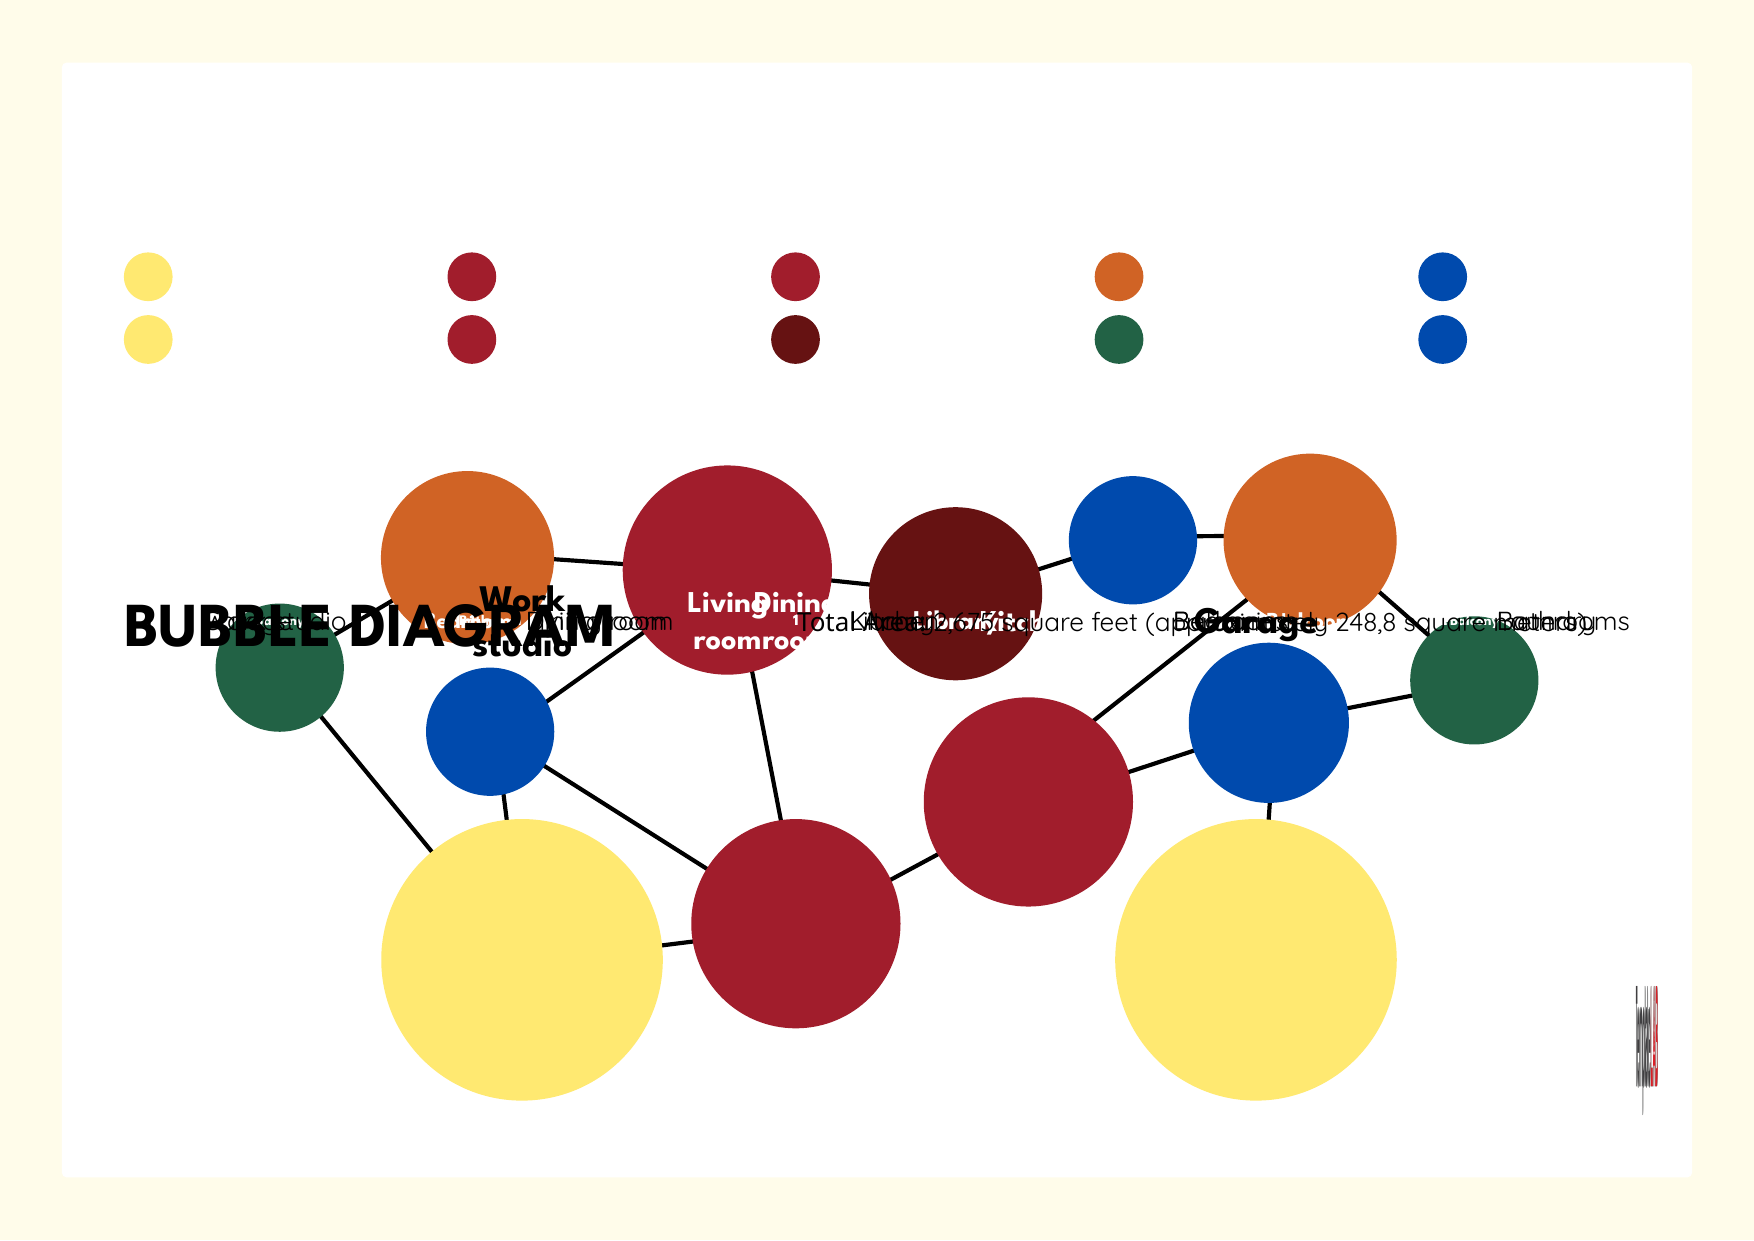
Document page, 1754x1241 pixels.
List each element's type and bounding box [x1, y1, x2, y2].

picture [1635, 982, 1658, 1117]
